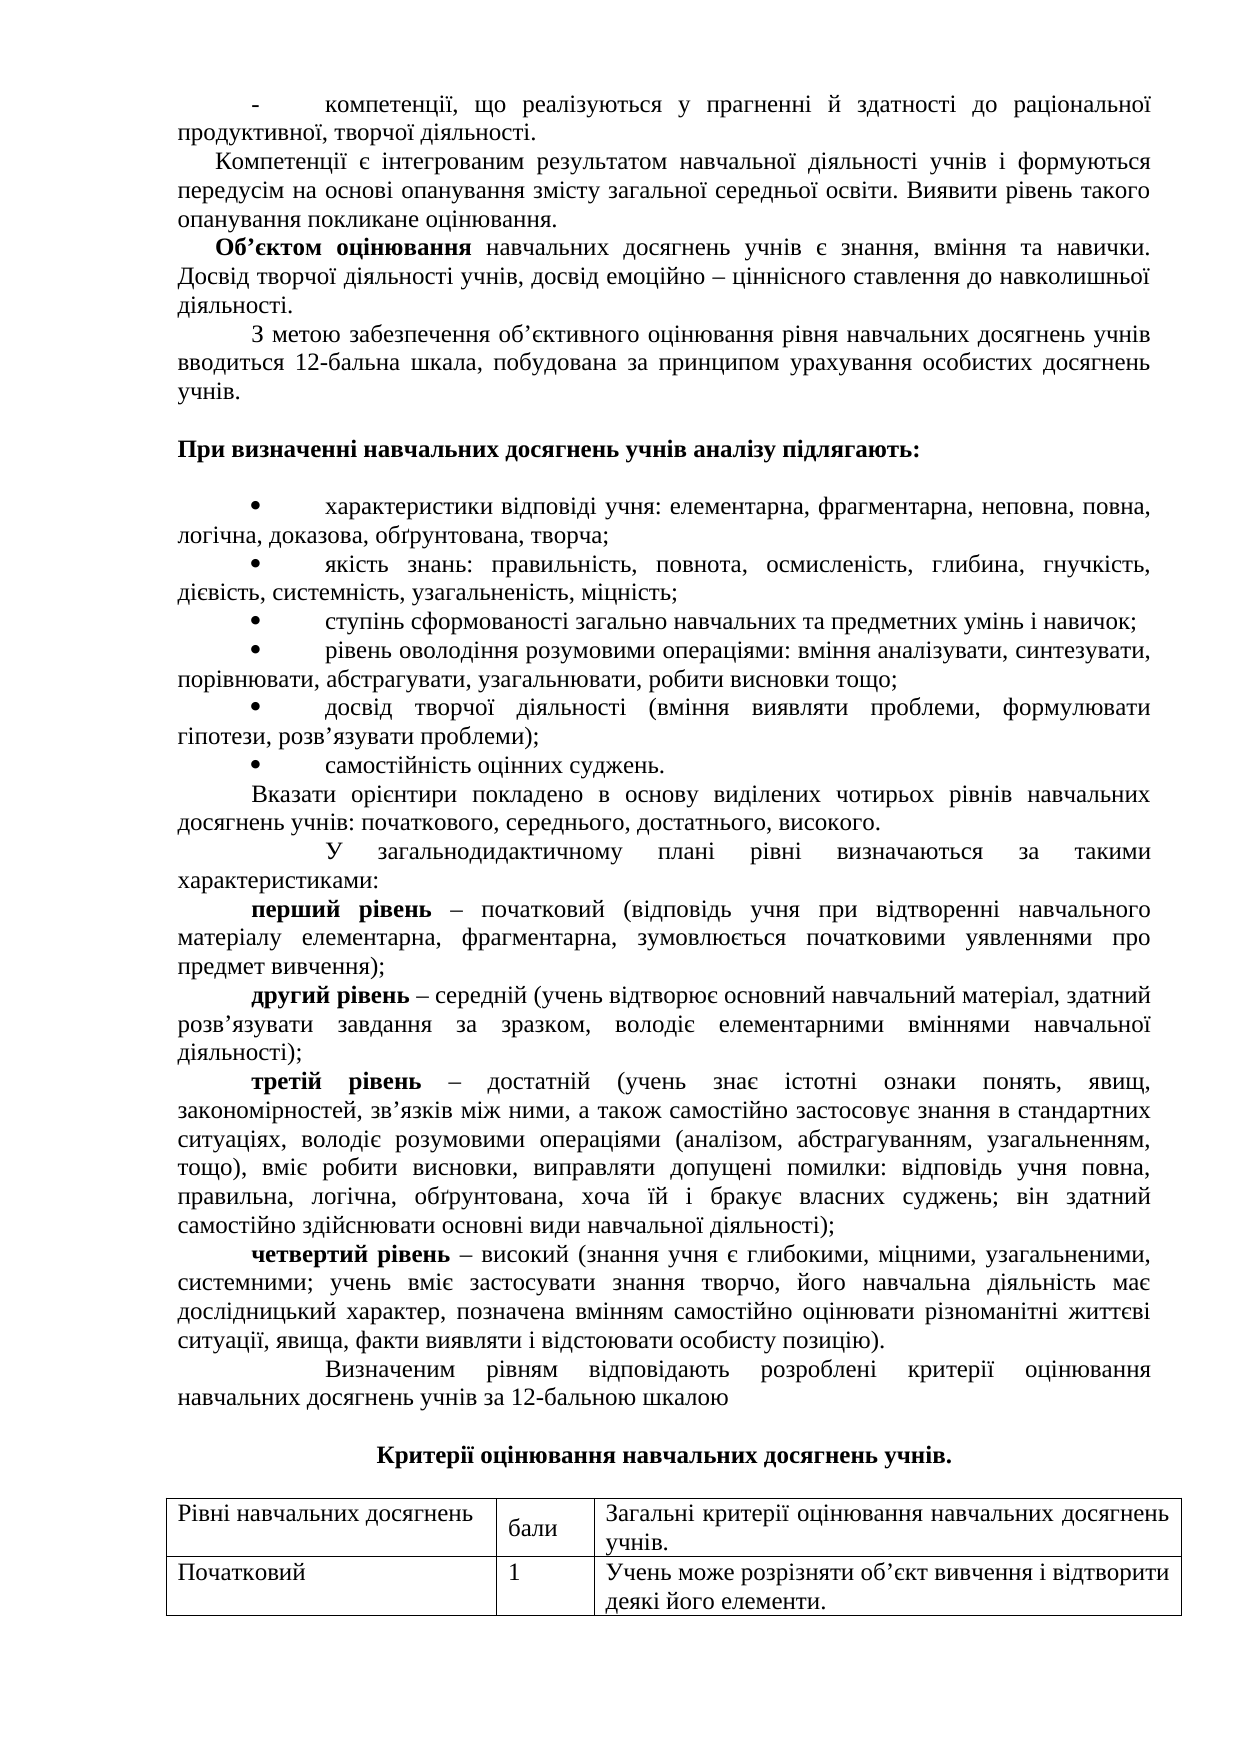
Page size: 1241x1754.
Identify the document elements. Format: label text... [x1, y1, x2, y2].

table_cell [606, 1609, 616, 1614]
list характеристики відповіді учня: елементарна, фрагментарна, неповна, повна, логічна, доказова, обґрунтована, творча; [177, 491, 1152, 549]
text третій рівень – достатній (учень знає істотні ознаки понять, явищ, закономірностей, зв’язків між ними, а також самостійно застосовує знання в стандартних ситуаціях, володіє розумовими операціями (аналізом, абстрагуванням, узагальненням, тощо), вміє робити висновки, виправляти допущені помилки: відповідь учня повна, правильна, логічна, обґрунтована, хоча їй і бракує власних суджень; він здатний самостійно здійснювати основні види навчальної діяльності); [177, 1066, 1152, 1239]
text Об’єктом оцінювання навчальних досягнень учнів є знання, вміння та навички. Досвід творчої діяльності учнів, досвід емоційно – ціннісного ставлення до навколишньої діяльності. [177, 232, 1152, 319]
text другий рівень – середній (учень відтворює основний навчальний матеріал, здатний розв’язувати завдання за зразком, володіє елементарними вміннями навчальної діяльності); [177, 980, 1152, 1066]
text четвертий рівень – високий (знання учня є глибокими, міцними, узагальненими, системними; учень вміє застосувати знання творчо, його навчальна діяльність має дослідницький характер, позначена вмінням самостійно оцінювати різноманітні життєві ситуації, явища, факти виявляти і відстоювати особисту позицію). [177, 1239, 1152, 1354]
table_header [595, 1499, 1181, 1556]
list компетенції, що реалізуються у прагненні й здатності до раціональної продуктивної, творчої діяльності. [177, 89, 1152, 146]
list рівень оволодіння розумовими операціями: вміння аналізувати, синтезувати, порівнювати, абстрагувати, узагальнювати, робити висновки тощо; [177, 635, 1152, 692]
text У загальнодидактичному плані рівні визначаються за такими характеристиками: [177, 836, 1152, 894]
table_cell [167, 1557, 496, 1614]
text Критерії оцінювання навчальних досягнень учнів. [177, 1440, 1152, 1469]
text перший рівень – початковий (відповідь учня при відтворенні навчального матеріалу елементарна, фрагментарна, зумовлюється початковими уявленнями про предмет вивчення); [177, 894, 1152, 980]
list ступінь сформованості загально навчальних та предметних умінь і навичок; [177, 606, 1152, 635]
text Компетенції є інтегрованим результатом навчальної діяльності учнів і формуються передусім на основі опанування змісту загальної середньої освіти. Виявити рівень такого опанування покликане оцінювання. [177, 146, 1152, 232]
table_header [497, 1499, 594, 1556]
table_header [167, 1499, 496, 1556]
text Вказати орієнтири покладено в основу виділених чотирьох рівнів навчальних досягнень учнів: початкового, середнього, достатнього, високого. [177, 779, 1152, 836]
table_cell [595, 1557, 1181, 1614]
text Визначеним рівням відповідають розроблені критерії оцінювання навчальних досягнень учнів за 12-бальною шкалою [177, 1354, 1152, 1411]
list досвід творчої діяльності (вміння виявляти проблеми, формулювати гіпотези, розв’язувати проблеми); [177, 692, 1152, 750]
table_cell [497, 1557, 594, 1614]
text При визначенні навчальних досягнень учнів аналізу підлягають: [177, 434, 1152, 462]
list самостійність оцінних суджень. [177, 750, 1152, 779]
list якість знань: правильність, повнота, осмисленість, глибина, гнучкість, дієвість, системність, узагальненість, міцність; [177, 549, 1152, 606]
text З метою забезпечення об’єктивного оцінювання рівня навчальних досягнень учнів вводиться 12-бальна шкала, побудована за принципом урахування особистих досягнень учнів. [177, 319, 1152, 405]
